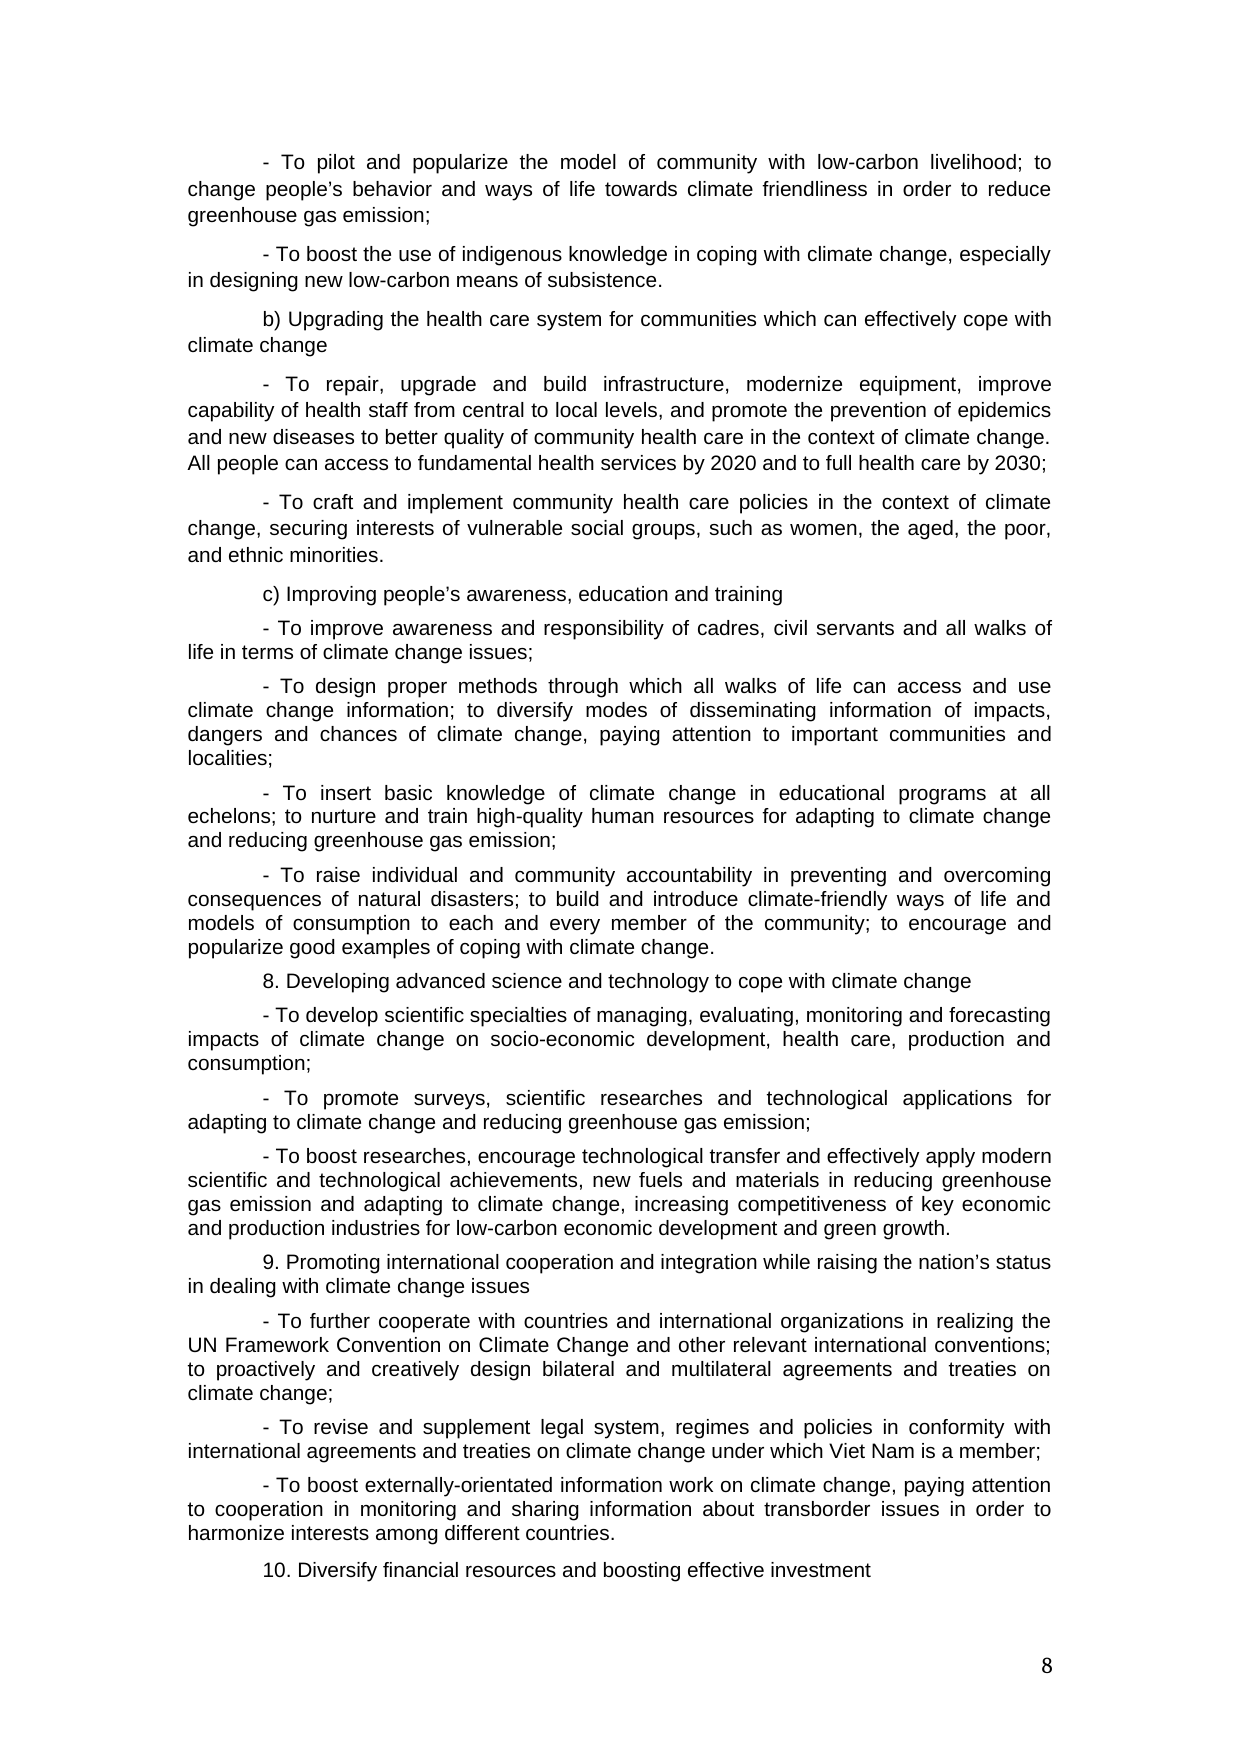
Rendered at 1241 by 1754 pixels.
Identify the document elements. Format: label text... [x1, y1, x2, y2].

text - To boost externally-orientated information work on climate change, paying attention to cooperation in monitoring and sharing information about transborder issues in order to harmonize interests among different countries. [187, 1473, 1053, 1545]
text - To raise individual and community accountability in preventing and overcoming consequences of natural disasters; to build and introduce climate-friendly ways of life and models of consumption to each and every member of the community; to encourage and popularize good examples of coping with climate change. [187, 863, 1053, 958]
text 8. Developing advanced science and technology to cope with climate change [187, 969, 1053, 993]
text - To develop scientific specialties of managing, evaluating, monitoring and forecasting impacts of climate change on socio-economic development, health care, production and consumption; [187, 1003, 1053, 1075]
text - To boost the use of indigenous knowledge in coping with climate change, especially in designing new low-carbon means of subsistence. [187, 242, 1053, 292]
text - To repair, upgrade and build infrastructure, modernize equipment, improve capability of health staff from central to local levels, and promote the prevention of epidemics and new diseases to better quality of community health care in the context of climate change. All people can access to fundamental health services by 2020 and to full health care by 2030; [187, 372, 1053, 475]
text 9. Promoting international cooperation and integration while raising the nation’s status in dealing with climate change issues [187, 1250, 1053, 1298]
text - To improve awareness and responsibility of cadres, civil servants and all walks of life in terms of climate change issues; [187, 616, 1053, 664]
text b) Upgrading the health care system for communities which can effectively cope with climate change [187, 307, 1053, 357]
text - To promote surveys, scientific researches and technological applications for adapting to climate change and reducing greenhouse gas emission; [187, 1086, 1053, 1133]
text - To design proper methods through which all walks of life can access and use climate change information; to diversify modes of disseminating information of impacts, dangers and chances of climate change, paying attention to important communities and localities; [187, 674, 1053, 770]
text - To craft and implement community health care policies in the context of climate change, securing interests of vulnerable social groups, such as women, the aged, the poor, and ethnic minorities. [187, 490, 1053, 567]
text - To insert basic knowledge of climate change in educational programs at all echelons; to nurture and train high-quality human resources for adapting to climate change and reducing greenhouse gas emission; [187, 780, 1053, 852]
text - To boost researches, encourage technological transfer and effectively apply modern scientific and technological achievements, new fuels and materials in reducing greenhouse gas emission and adapting to climate change, increasing competitiveness of key economic and production industries for low-carbon economic development and green growth. [187, 1144, 1053, 1240]
text 10. Diversify financial resources and boosting effective investment [187, 1557, 1053, 1581]
text c) Improving people’s awareness, education and training [187, 581, 1053, 605]
text - To revise and supplement legal system, regimes and policies in conformity with international agreements and treaties on climate change under which Viet Nam is a member; [187, 1415, 1053, 1463]
text - To further cooperate with countries and international organizations in realizing the UN Framework Convention on Climate Change and other relevant international conventions; to proactively and creatively design bilateral and multilateral agreements and treaties on climate change; [187, 1308, 1053, 1404]
text - To pilot and popularize the model of community with low-carbon livelihood; to change people’s behavior and ways of life towards climate friendliness in order to reduce greenhouse gas emission; [187, 150, 1053, 227]
